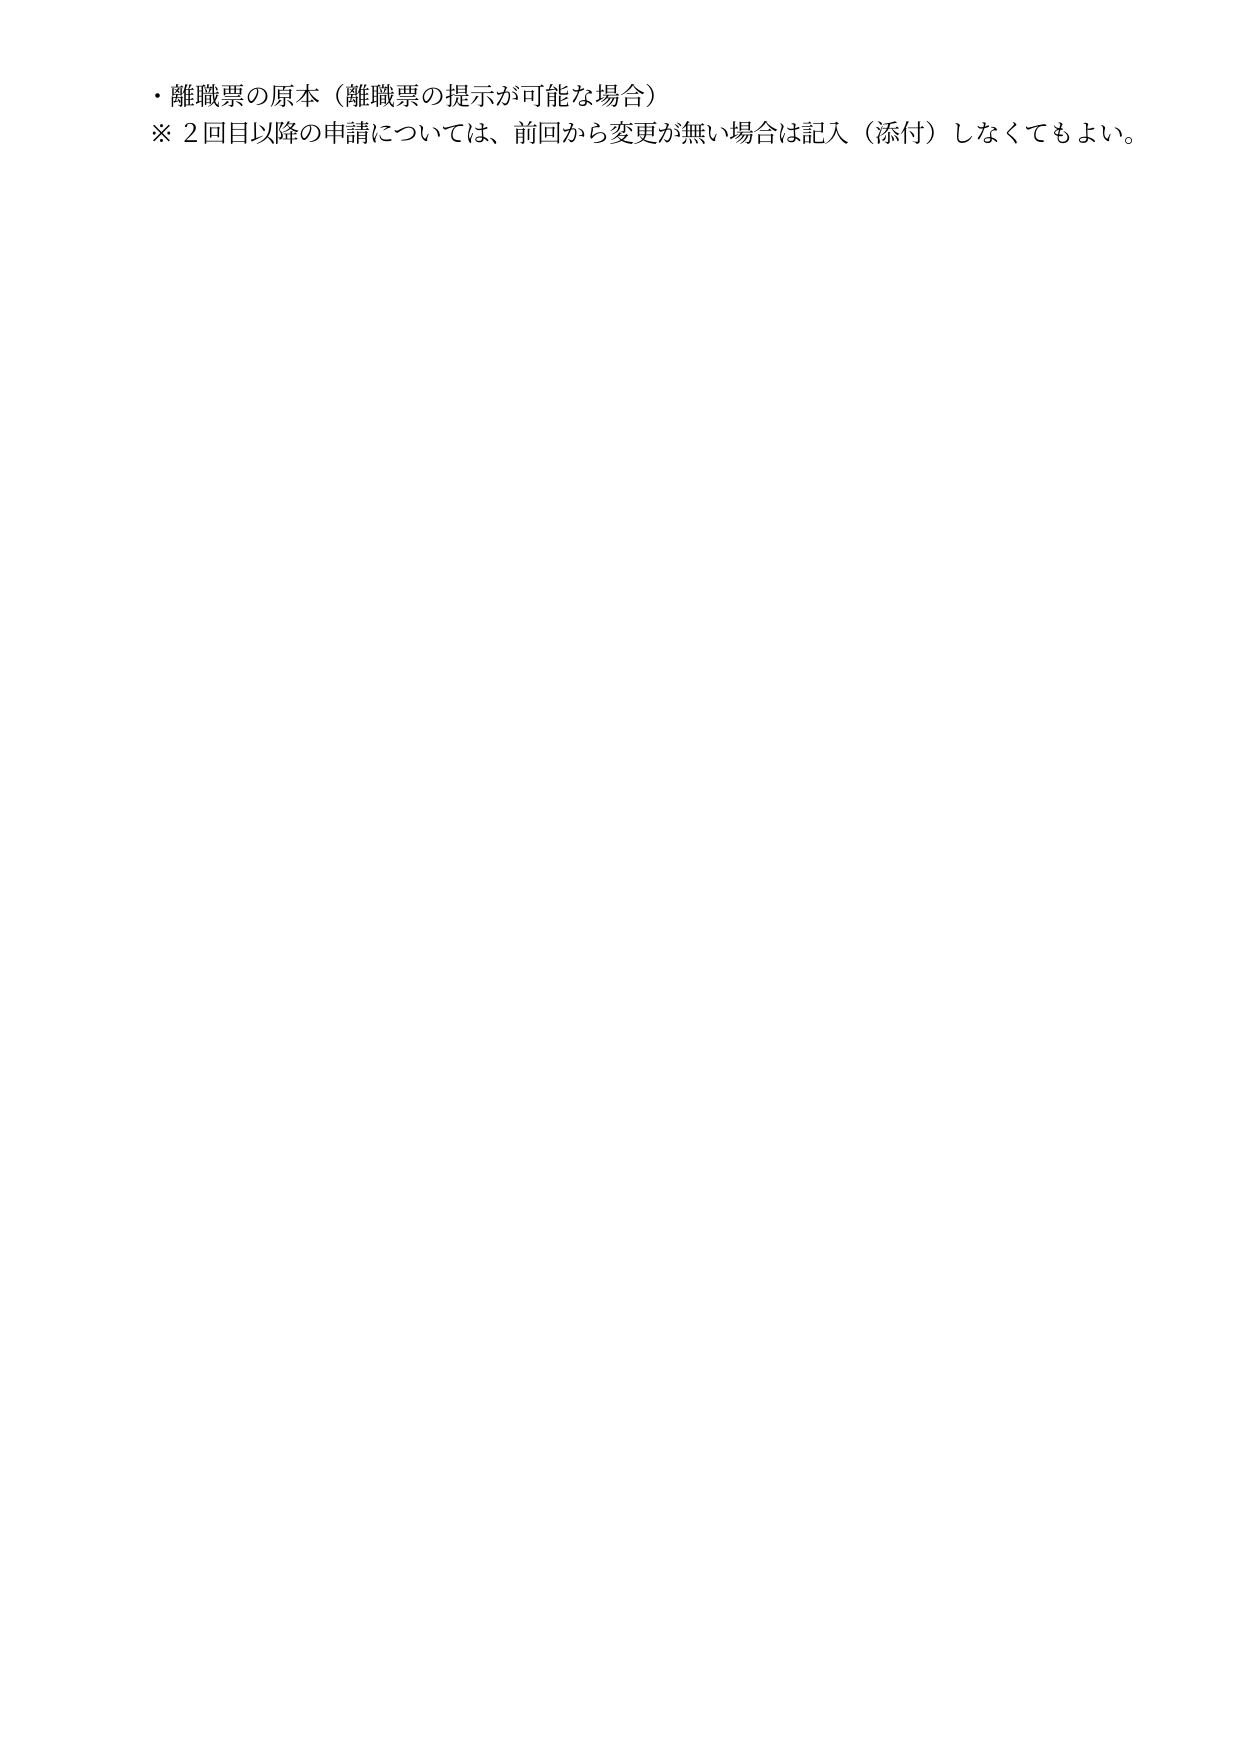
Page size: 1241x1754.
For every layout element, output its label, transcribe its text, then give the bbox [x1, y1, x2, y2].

text ※ ２回目以降の申請については、前回から変更が無い場合は記入（添付）しなくてもよい。 [151, 113, 1134, 149]
text ・離職票の原本（離職票の提示が可能な場合） [145, 77, 1134, 113]
